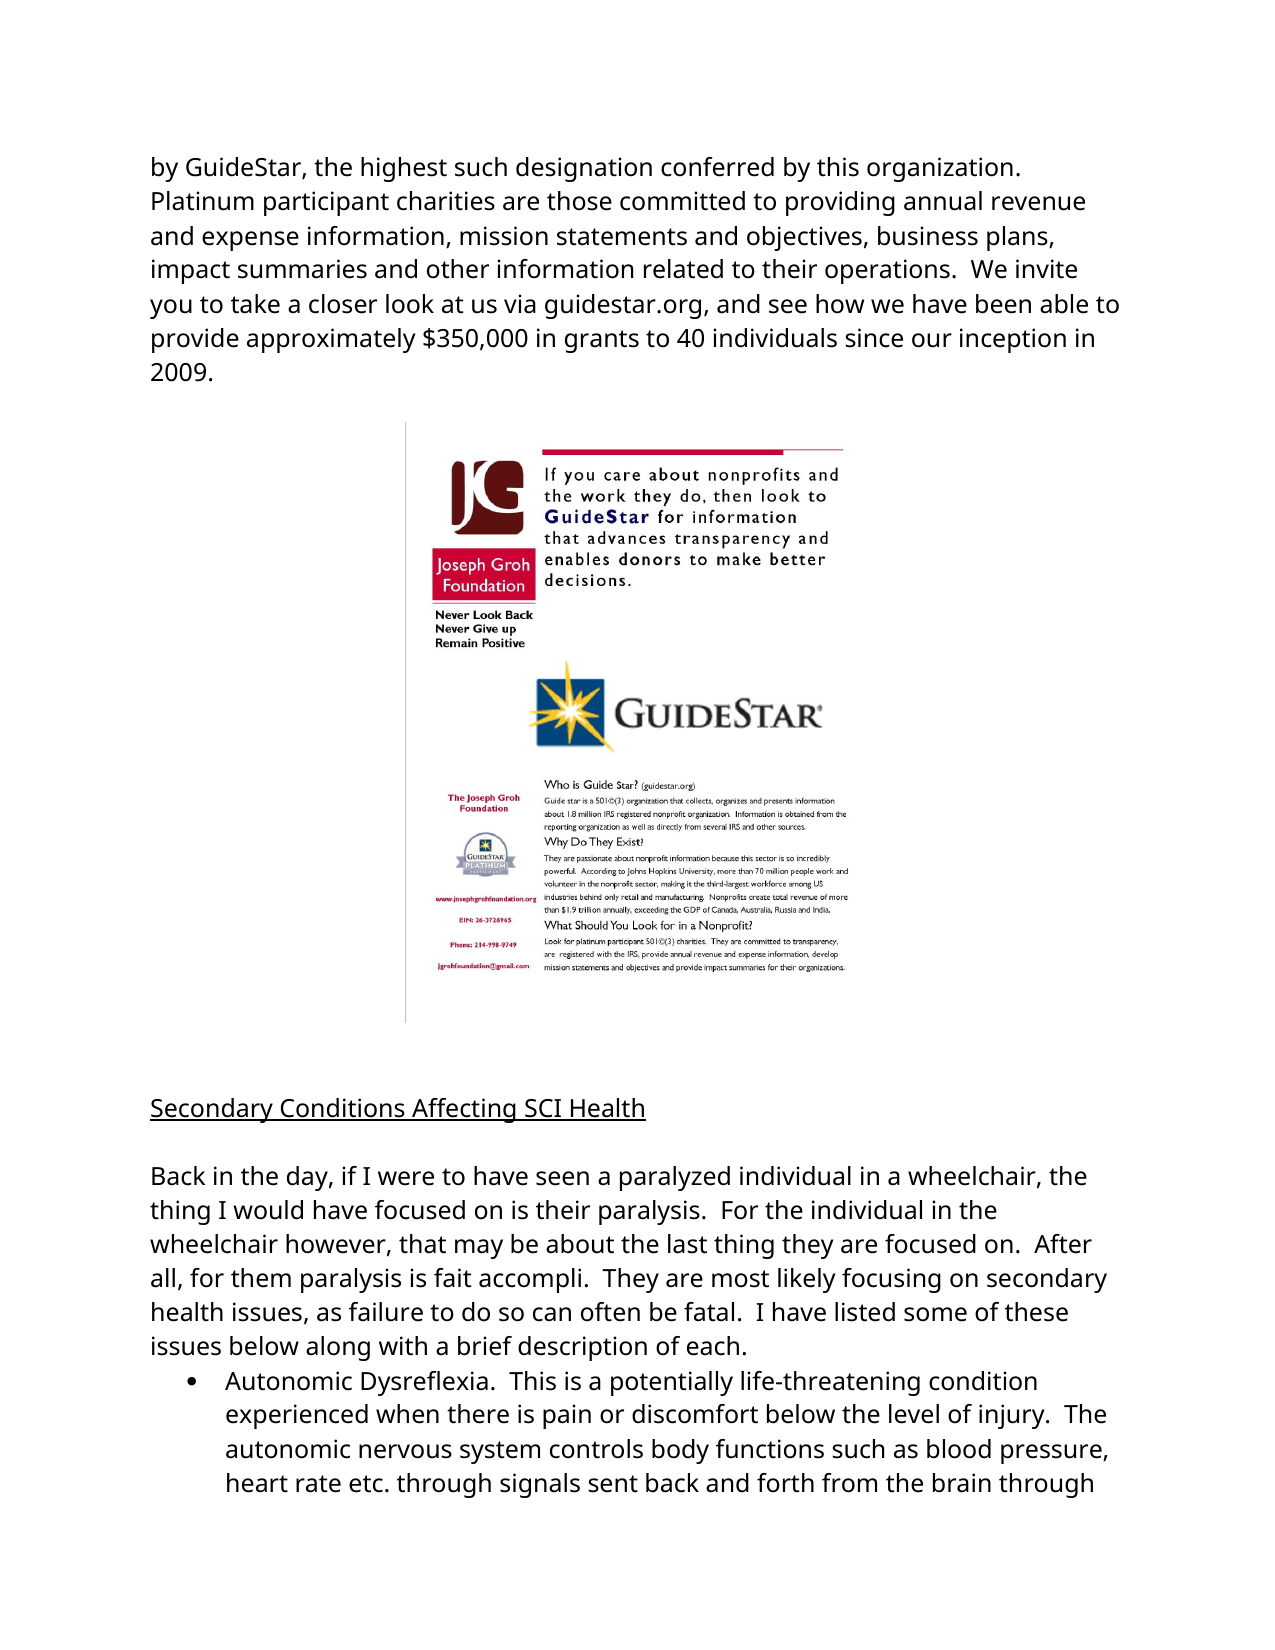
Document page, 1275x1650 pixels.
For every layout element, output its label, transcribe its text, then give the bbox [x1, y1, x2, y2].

picture [405, 422, 870, 1023]
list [187, 1363, 1125, 1499]
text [150, 150, 1125, 388]
text Back in the day, if I were to have seen a paralyzed individual in a wheelchair, the thing I would have focused on is their paralysis. For the individual in the wheelchair however, that may be about the last thing they are focused on. After all, for them paralysis is fait accompli. They are most likely focusing on secondary health issues, as failure to do so can often be fatal. I have listed some of these issues below along with a brief description of each. [150, 1159, 1125, 1363]
text Secondary Conditions Affecting SCI Health [150, 1091, 1125, 1125]
